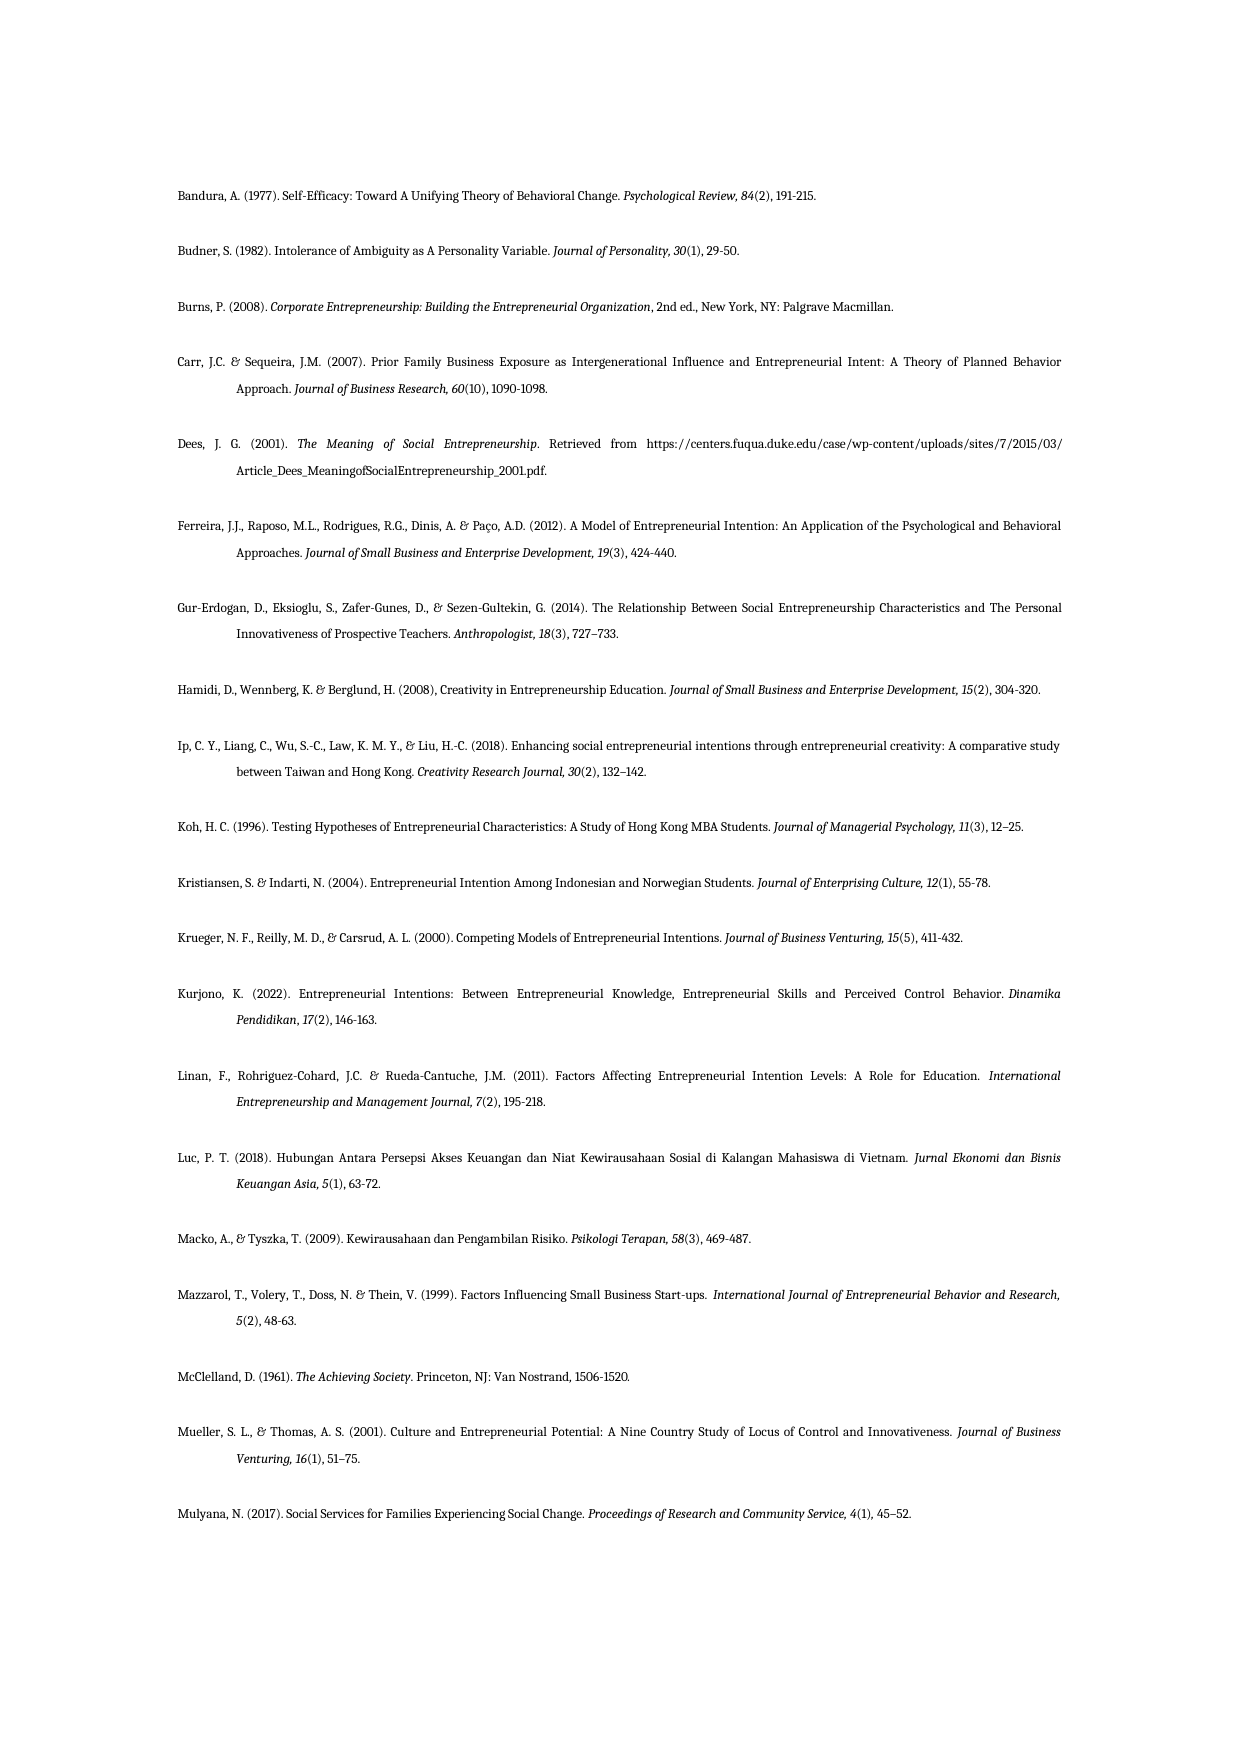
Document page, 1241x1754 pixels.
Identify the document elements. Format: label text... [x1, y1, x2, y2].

text Ip, C. Y., Liang, C., Wu, S.-C., Law, K. M. Y., & Liu, H.-C. (2018). Enhancing social entrepreneurial intentions through entrepreneurial creativity: A comparative study between Taiwan and Hong Kong. Creativity Research Journal, 30(2), 132–142. [177, 727, 1063, 779]
text Ferreira, J.J., Raposo, M.L., Rodrigues, R.G., Dinis, A. & Paço, A.D. (2012). A Model of Entrepreneurial Intention: An Application of the Psychological and Behavioral Approaches. Journal of Small Business and Enterprise Development, 19(3), 424-440. [177, 507, 1063, 560]
text Mueller, S. L., & Thomas, A. S. (2001). Culture and Entrepreneurial Potential: A Nine Country Study of Locus of Control and Innovativeness. Journal of Business Venturing, 16(1), 51–75. [177, 1414, 1063, 1466]
text Luc, P. T. (2018). Hubungan Antara Persepsi Akses Keuangan dan Niat Kewirausahaan Sosial di Kalangan Mahasiswa di Vietnam. Jurnal Ekonomi dan Bisnis Keuangan Asia, 5(1), 63-72. [177, 1139, 1063, 1192]
text Budner, S. (1982). Intolerance of Ambiguity as A Personality Variable. Journal of Personality, 30(1), 29-50. [177, 233, 1063, 259]
text Dees, J. G. (2001). The Meaning of Social Entrepreneurship. Retrieved from https://centers.fuqua.duke.edu/case/wp-content/uploads/sites/7/2015/03/Article_Dees_MeaningofSocialEntrepreneurship_2001.pdf. [177, 426, 1063, 478]
text Carr, J.C. & Sequeira, J.M. (2007). Prior Family Business Exposure as Intergenerational Influence and Entrepreneurial Intent: A Theory of Planned Behavior Approach. Journal of Business Research, 60(10), 1090-1098. [177, 344, 1063, 396]
text Mazzarol, T., Volery, T., Doss, N. & Thein, V. (1999). Factors Influencing Small Business Start-ups. International Journal of Entrepreneurial Behavior and Research, 5(2), 48-63. [177, 1276, 1063, 1329]
text McClelland, D. (1961). The Achieving Society. Princeton, NJ: Van Nostrand, 1506-1520. [177, 1358, 1063, 1384]
text Gur-Erdogan, D., Eksioglu, S., Zafer-Gunes, D., & Sezen-Gultekin, G. (2014). The Relationship Between Social Entrepreneurship Characteristics and The Personal Innovativeness of Prospective Teachers. Anthropologist, 18(3), 727–733. [177, 589, 1063, 642]
text Krueger, N. F., Reilly, M. D., & Carsrud, A. L. (2000). Competing Models of Entrepreneurial Intentions. Journal of Business Venturing, 15(5), 411-432. [177, 920, 1063, 946]
text Kurjono, K. (2022). Entrepreneurial Intentions: Between Entrepreneurial Knowledge, Entrepreneurial Skills and Perceived Control Behavior. Dinamika Pendidikan, 17(2), 146-163. [177, 975, 1063, 1028]
text Linan, F., Rohriguez-Cohard, J.C. & Rueda-Cantuche, J.M. (2011). Factors Affecting Entrepreneurial Intention Levels: A Role for Education. International Entrepreneurship and Management Journal, 7(2), 195-218. [177, 1057, 1063, 1110]
text Bandura, A. (1977). Self-Efficacy: Toward A Unifying Theory of Behavioral Change. Psychological Review, 84(2), 191-215. [177, 177, 1063, 203]
text Hamidi, D., Wennberg, K. & Berglund, H. (2008), Creativity in Entrepreneurship Education. Journal of Small Business and Enterprise Development, 15(2), 304-320. [177, 671, 1063, 698]
text Macko, A., & Tyszka, T. (2009). Kewirausahaan dan Pengambilan Risiko. Psikologi Terapan, 58(3), 469-487. [177, 1221, 1063, 1247]
text Kristiansen, S. & Indarti, N. (2004). Entrepreneurial Intention Among Indonesian and Norwegian Students. Journal of Enterprising Culture, 12(1), 55-78. [177, 864, 1063, 891]
text Burns, P. (2008). Corporate Entrepreneurship: Building the Entrepreneurial Organization, 2nd ed., New York, NY: Palgrave Macmillan. [177, 288, 1063, 314]
text Koh, H. C. (1996). Testing Hypotheses of Entrepreneurial Characteristics: A Study of Hong Kong MBA Students. Journal of Managerial Psychology, 11(3), 12–25. [177, 809, 1063, 835]
text Mulyana, N. (2017). Social Services for Families Experiencing Social Change. Proceedings of Research and Community Service, 4(1), 45–52. [177, 1496, 1063, 1522]
